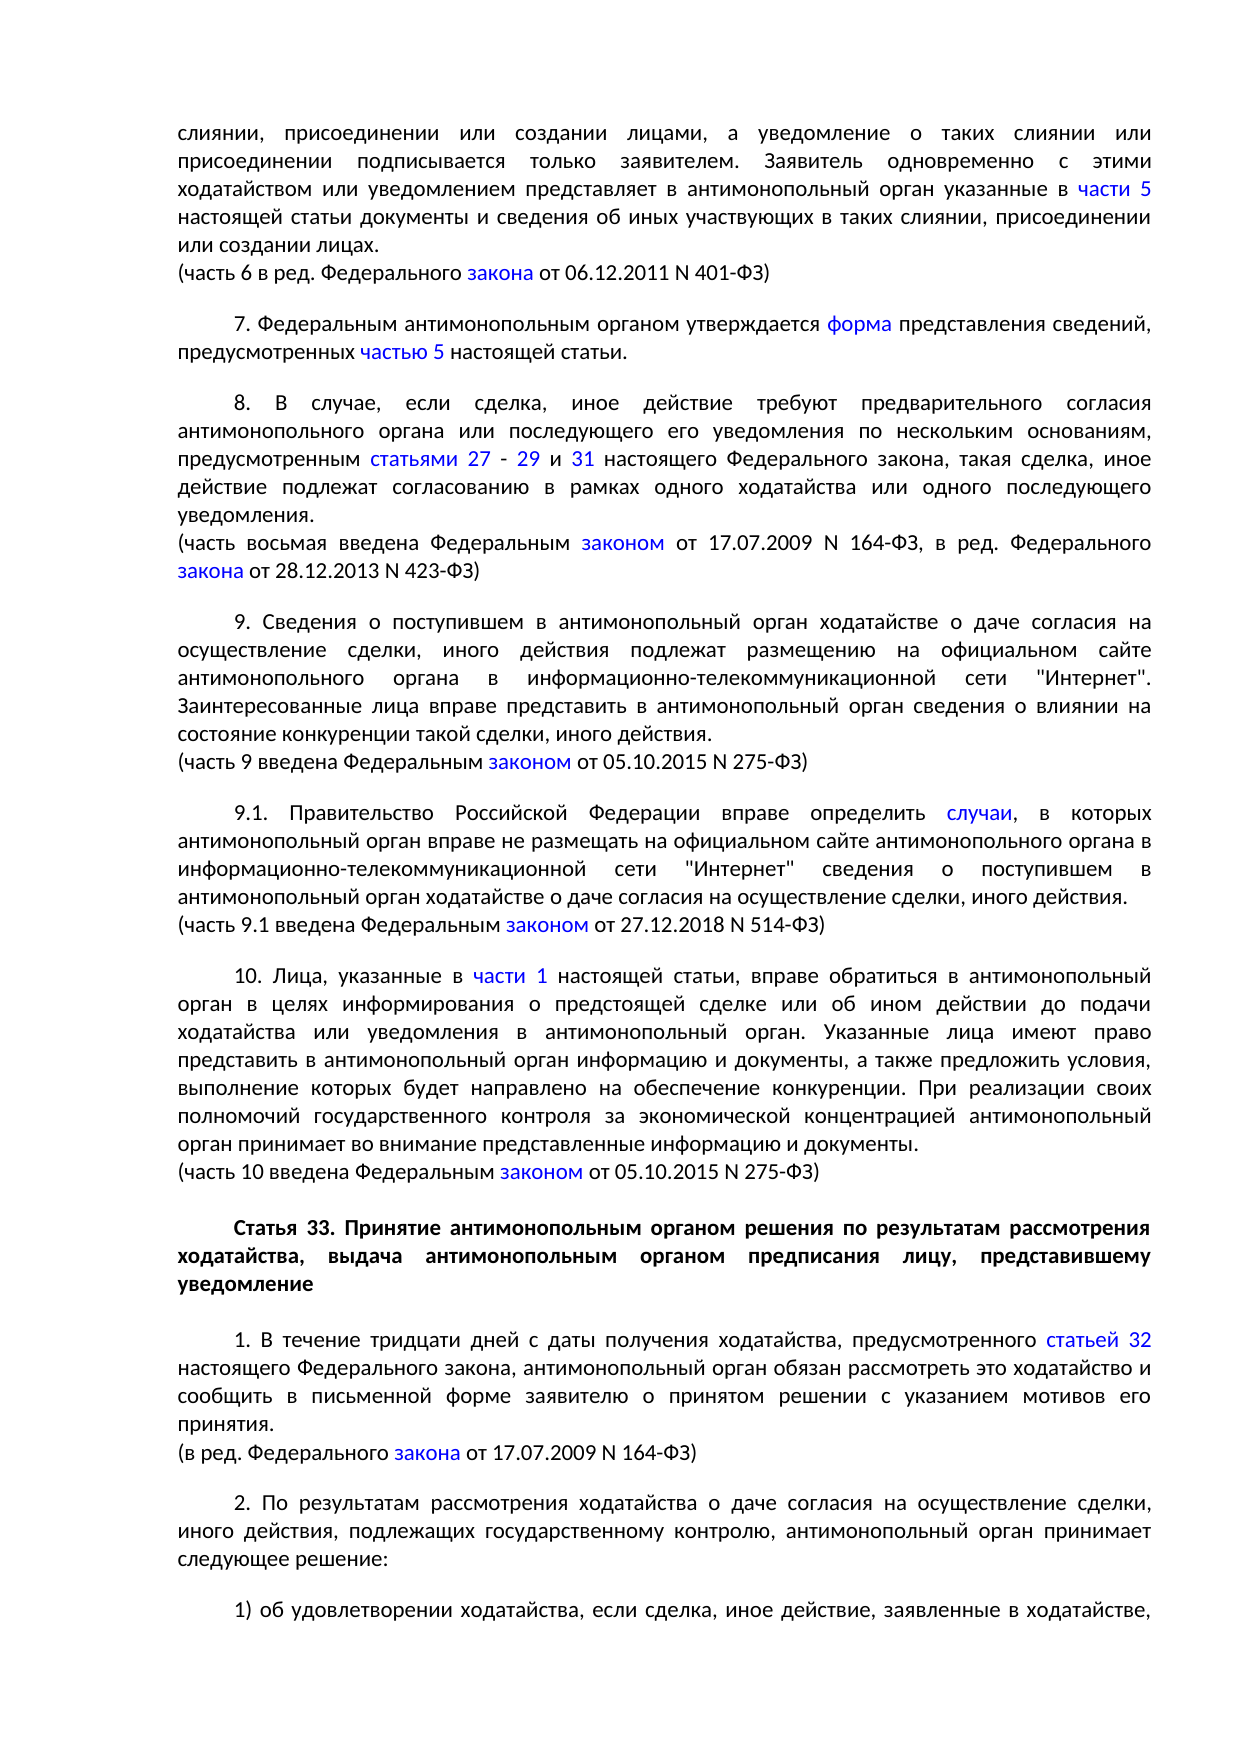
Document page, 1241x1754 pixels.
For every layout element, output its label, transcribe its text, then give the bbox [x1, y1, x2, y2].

text 9. Сведения о поступившем в антимонопольный орган ходатайстве о даче согласия на осуществление сделки, иного действия подлежат размещению на официальном сайте антимонопольного органа в информационно-телекоммуникационной сети "Интернет". Заинтересованные лица вправе представить в антимонопольный орган сведения о влиянии на состояние конкуренции такой сделки, иного действия. [177, 607, 1152, 747]
title Статья 33. Принятие антимонопольным органом решения по результатам рассмотрения ходатайства, выдача антимонопольным органом предписания лицу, представившему уведомление [177, 1213, 1152, 1297]
text (часть восьмая введена Федеральным законом от 17.07.2009 N 164-ФЗ, в ред. Федерального закона от 28.12.2013 N 423-ФЗ) [177, 528, 1152, 584]
text (часть 10 введена Федеральным законом от 05.10.2015 N 275-ФЗ) [177, 1157, 1152, 1185]
text 10. Лица, указанные в части 1 настоящей статьи, вправе обратиться в антимонопольный орган в целях информирования о предстоящей сделке или об ином действии до подачи ходатайства или уведомления в антимонопольный орган. Указанные лица имеют право представить в антимонопольный орган информацию и документы, а также предложить условия, выполнение которых будет направлено на обеспечение конкуренции. При реализации своих полномочий государственного контроля за экономической концентрацией антимонопольный орган принимает во внимание представленные информацию и документы. [177, 961, 1152, 1157]
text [177, 1596, 1152, 1623]
text 2. По результатам рассмотрения ходатайства о даче согласия на осуществление сделки, иного действия, подлежащих государственному контролю, антимонопольный орган принимает следующее решение: [177, 1488, 1152, 1573]
text (часть 9 введена Федеральным законом от 05.10.2015 N 275-ФЗ) [177, 747, 1152, 775]
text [177, 118, 1152, 258]
text 7. Федеральным антимонопольным органом утверждается форма представления сведений, предусмотренных частью 5 настоящей статьи. [177, 309, 1152, 365]
text (часть 6 в ред. Федерального закона от 06.12.2011 N 401-ФЗ) [177, 258, 1152, 286]
text (часть 9.1 введена Федеральным законом от 27.12.2018 N 514-ФЗ) [177, 910, 1152, 938]
text 8. В случае, если сделка, иное действие требуют предварительного согласия антимонопольного органа или последующего его уведомления по нескольким основаниям, предусмотренным статьями 27 - 29 и 31 настоящего Федерального закона, такая сделка, иное действие подлежат согласованию в рамках одного ходатайства или одного последующего уведомления. [177, 388, 1152, 528]
text 1. В течение тридцати дней с даты получения ходатайства, предусмотренного статьей 32 настоящего Федерального закона, антимонопольный орган обязан рассмотреть это ходатайство и сообщить в письменной форме заявителю о принятом решении с указанием мотивов его принятия. [177, 1326, 1152, 1438]
text 9.1. Правительство Российской Федерации вправе определить случаи, в которых антимонопольный орган вправе не размещать на официальном сайте антимонопольного органа в информационно-телекоммуникационной сети "Интернет" сведения о поступившем в антимонопольный орган ходатайстве о даче согласия на осуществление сделки, иного действия. [177, 798, 1152, 910]
text (в ред. Федерального закона от 17.07.2009 N 164-ФЗ) [177, 1438, 1152, 1466]
